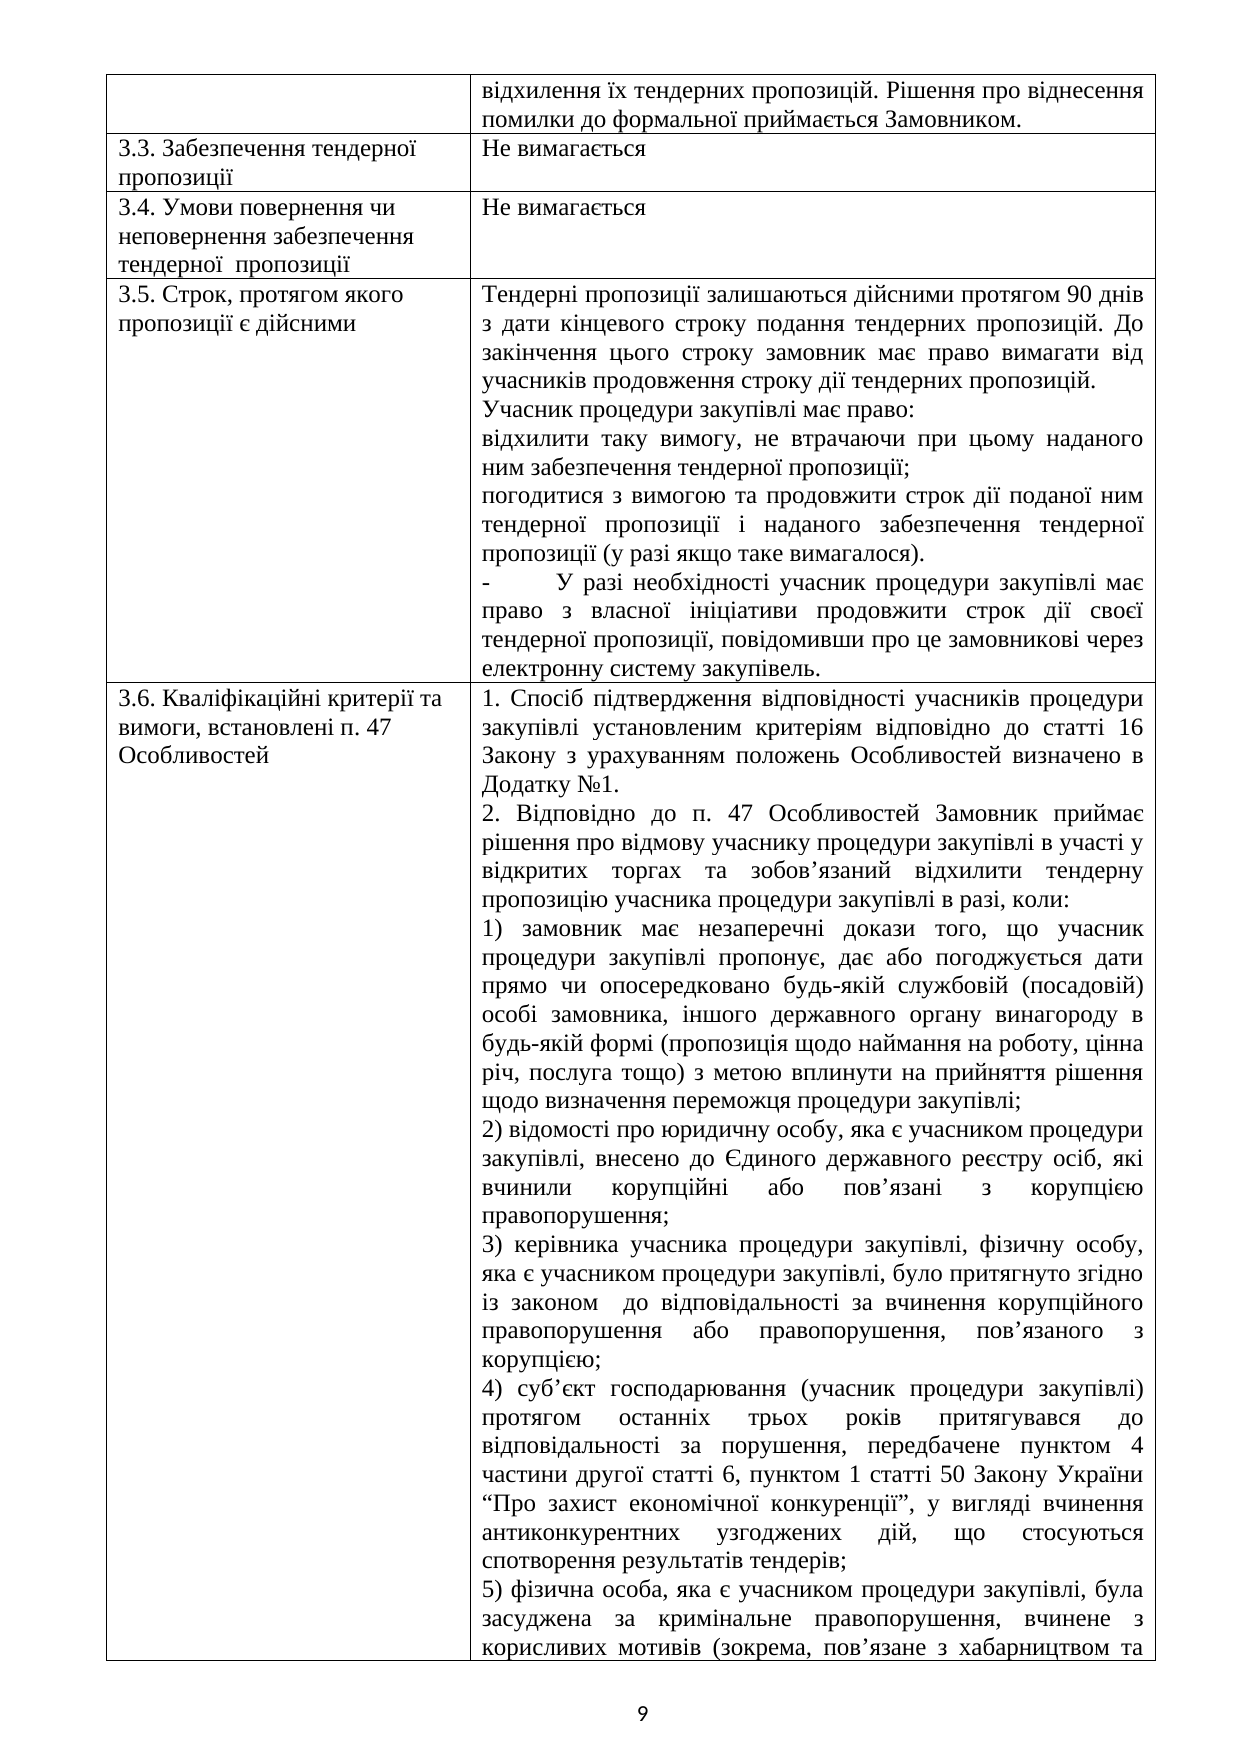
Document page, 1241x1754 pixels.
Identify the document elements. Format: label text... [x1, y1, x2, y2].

table_cell 3.5. Строк, протягом якого пропозиції є дійсними [107, 279, 470, 682]
table_cell Не вимагається [471, 192, 1155, 278]
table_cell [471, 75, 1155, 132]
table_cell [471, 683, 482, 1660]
table_cell 3.3. Забезпечення тендерної пропозиції [107, 134, 470, 191]
table_cell Не вимагається [471, 134, 1155, 191]
table_cell Тендерні пропозиції залишаються дійсними протягом 90 днів з дати кінцевого строку подання тендерних пропозицій. До закінчення цього строку замовник має право вимагати від учасників продовження строку дії тендерних пропозицій. Учасник процедури закупівлі має право: відхилити таку вимогу, не втрачаючи при цьому наданого ним забезпечення тендерної пропозиції; погодитися з вимогою та продовжити строк дії поданої ним тендерної пропозиції і наданого забезпечення тендерної пропозиції (у разі якщо таке вимагалося). У разі необхідності учасник процедури закупівлі має право з власної ініціативи продовжити строк дії своєї тендерної пропозиції, повідомивши про це замовникові через електронну систему закупівель. [471, 279, 1155, 682]
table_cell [107, 683, 470, 1660]
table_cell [107, 75, 470, 132]
table_cell 3.4. Умови повернення чи неповернення забезпечення тендерної пропозиції [107, 192, 470, 278]
